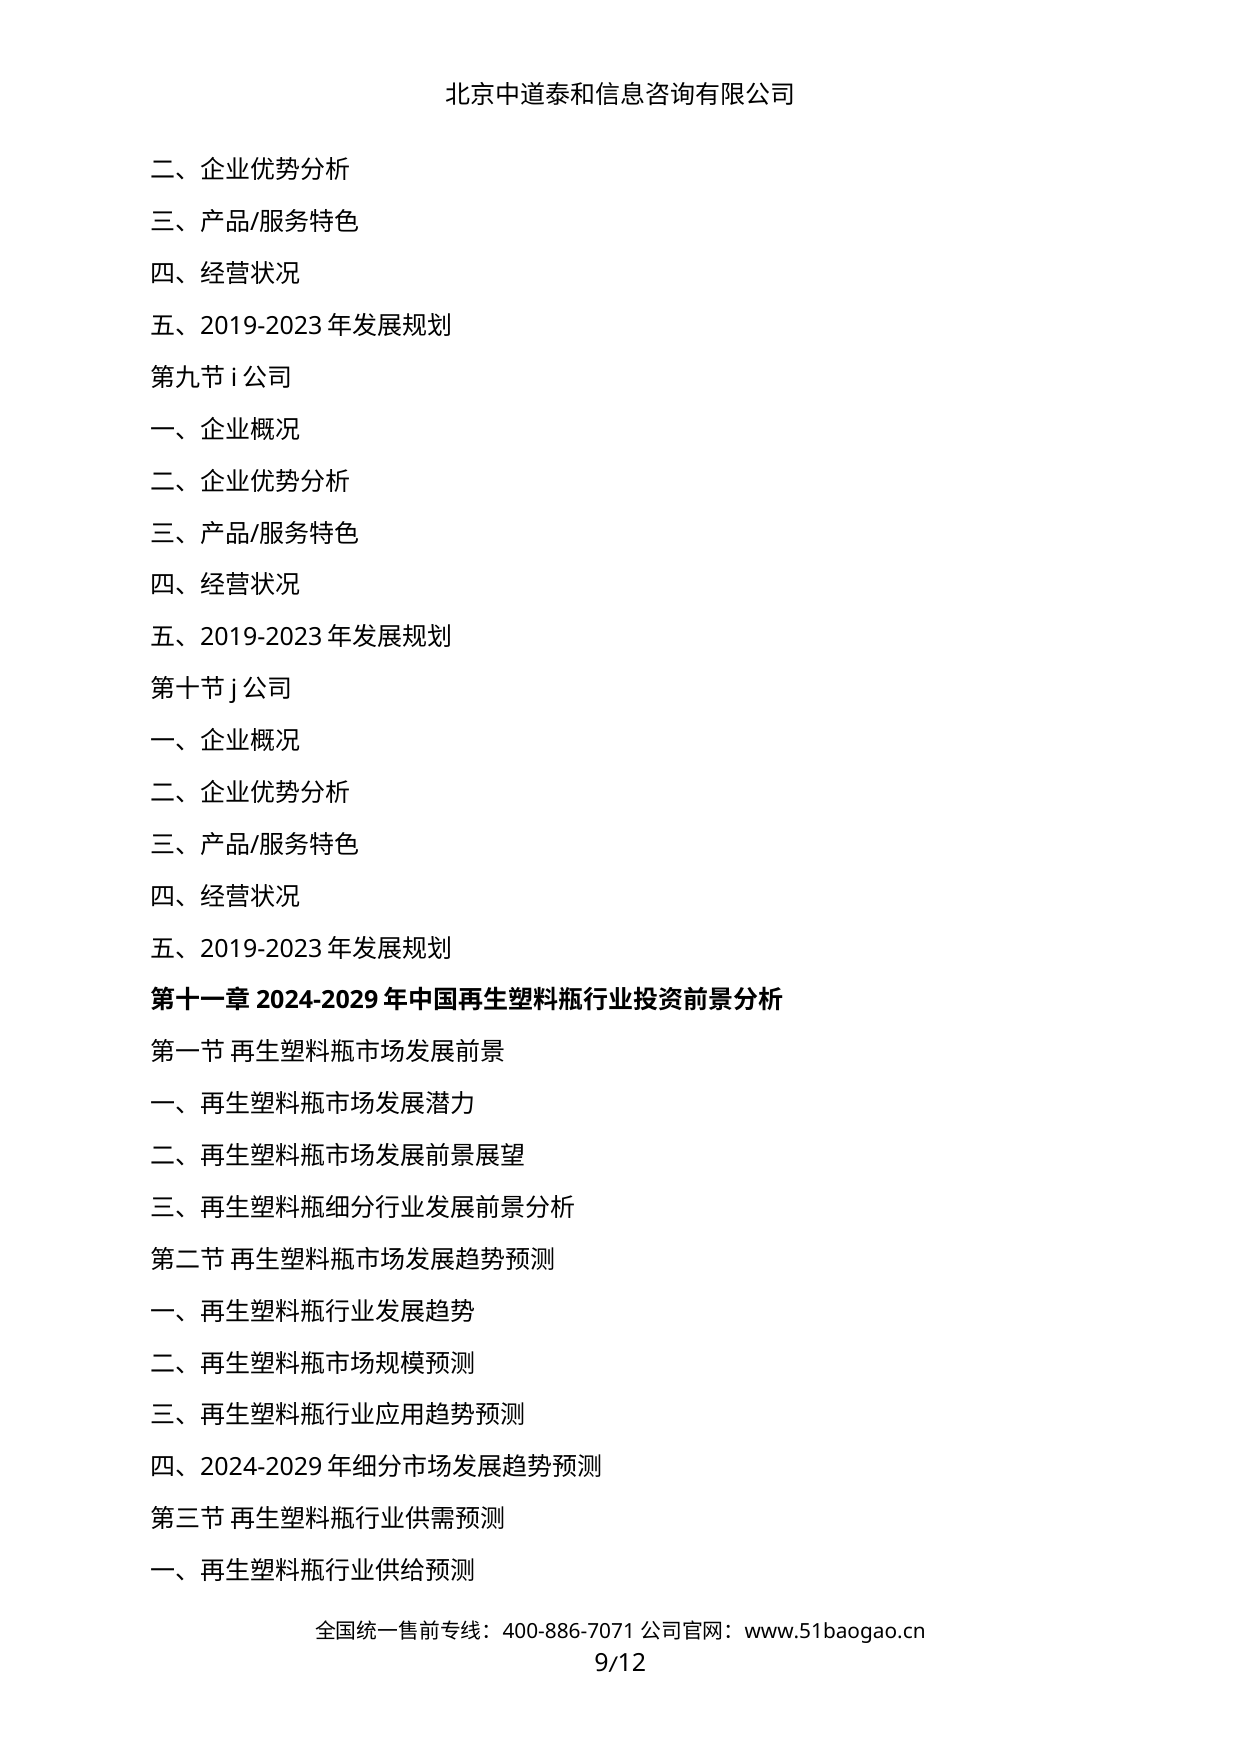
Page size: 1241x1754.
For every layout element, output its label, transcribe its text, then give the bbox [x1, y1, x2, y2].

text 二、企业优势分析 [150, 461, 1090, 497]
text 二、企业优势分析 [150, 150, 1090, 186]
text 第十一章 2024-2029年中国再生塑料瓶行业投资前景分析 [150, 980, 1090, 1016]
text 四、经营状况 [150, 565, 1090, 601]
text 五、2019-2023年发展规划 [150, 928, 1090, 964]
text 一、企业概况 [150, 409, 1090, 446]
text 三、产品/服务特色 [150, 202, 1090, 238]
text 一、再生塑料瓶行业供给预测 [150, 1551, 1090, 1587]
text 三、产品/服务特色 [150, 513, 1090, 549]
text 一、企业概况 [150, 721, 1090, 757]
text 五、2019-2023年发展规划 [150, 306, 1090, 342]
text 第三节 再生塑料瓶行业供需预测 [150, 1499, 1090, 1535]
text 三、产品/服务特色 [150, 824, 1090, 861]
text 一、再生塑料瓶行业发展趋势 [150, 1291, 1090, 1327]
text 三、再生塑料瓶细分行业发展前景分析 [150, 1187, 1090, 1224]
text 四、经营状况 [150, 876, 1090, 912]
text 第十节 j公司 [150, 669, 1090, 705]
text 二、再生塑料瓶市场规模预测 [150, 1343, 1090, 1379]
text 五、2019-2023年发展规划 [150, 617, 1090, 653]
text 二、再生塑料瓶市场发展前景展望 [150, 1136, 1090, 1172]
text 四、2024-2029年细分市场发展趋势预测 [150, 1447, 1090, 1483]
text 第二节 再生塑料瓶市场发展趋势预测 [150, 1239, 1090, 1276]
text 二、企业优势分析 [150, 772, 1090, 809]
text 四、经营状况 [150, 254, 1090, 290]
text 三、再生塑料瓶行业应用趋势预测 [150, 1395, 1090, 1431]
text 一、再生塑料瓶市场发展潜力 [150, 1084, 1090, 1120]
text 第一节 再生塑料瓶市场发展前景 [150, 1032, 1090, 1068]
text 第九节 i公司 [150, 357, 1090, 394]
